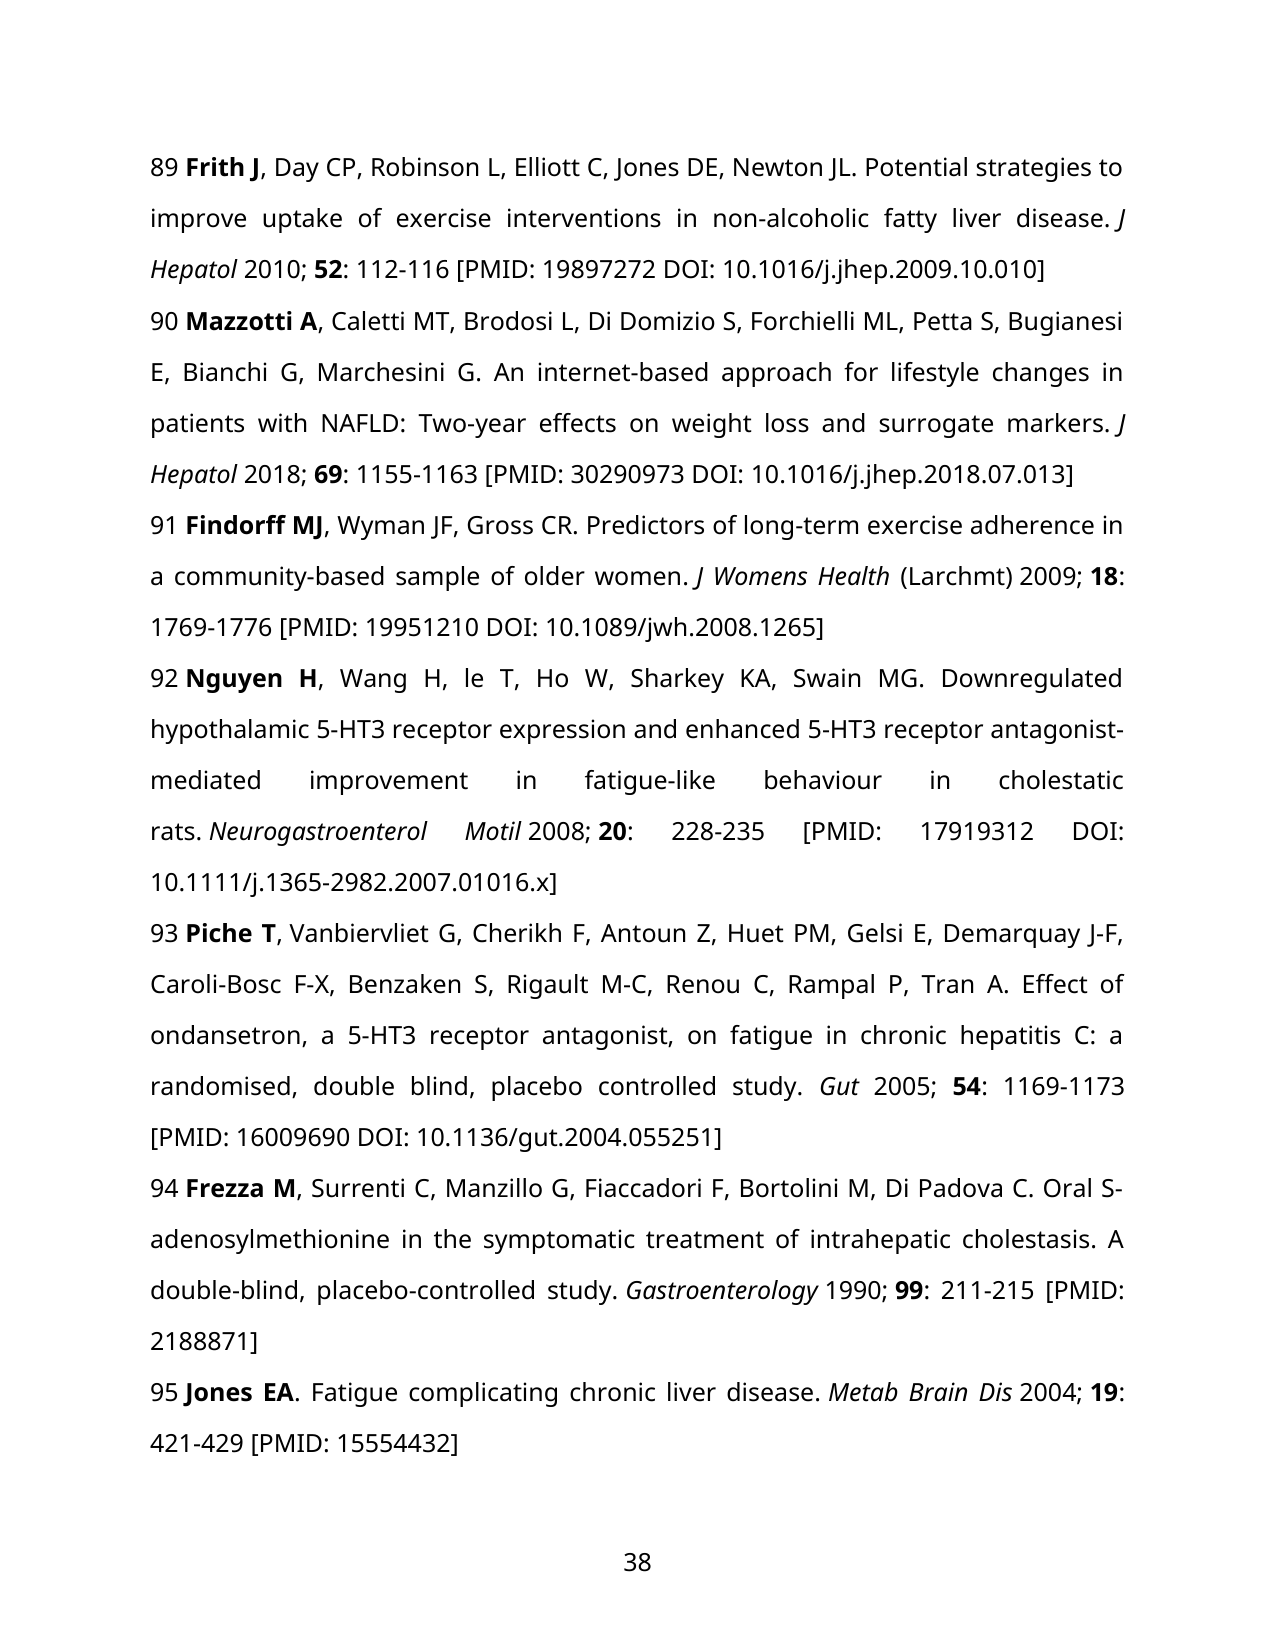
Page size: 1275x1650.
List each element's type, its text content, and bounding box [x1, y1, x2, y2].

text 90 Mazzotti A, Caletti MT, Brodosi L, Di Domizio S, Forchielli ML, Petta S, Bugianesi E, Bianchi G, Marchesini G. An internet-based approach for lifestyle changes in patients with NAFLD: Two-year effects on weight loss and surrogate markers. J Hepatol 2018; 69: 1155-1163 [PMID: 30290973 DOI: 10.1016/j.jhep.2018.07.013] [150, 303, 1125, 490]
text 92 Nguyen H, Wang H, le T, Ho W, Sharkey KA, Swain MG. Downregulated hypothalamic 5-HT3 receptor expression and enhanced 5-HT3 receptor antagonist-mediated improvement in fatigue-like behaviour in cholestatic rats. Neurogastroenterol Motil 2008; 20: 228-235 [PMID: 17919312 DOI: 10.1111/j.1365-2982.2007.01016.x] [150, 660, 1125, 899]
text 95 Jones EA. Fatigue complicating chronic liver disease. Metab Brain Dis 2004; 19: 421-429 [PMID: 15554432] [150, 1375, 1125, 1460]
text 89 Frith J, Day CP, Robinson L, Elliott C, Jones DE, Newton JL. Potential strategies to improve uptake of exercise interventions in non-alcoholic fatty liver disease. J Hepatol 2010; 52: 112-116 [PMID: 19897272 DOI: 10.1016/j.jhep.2009.10.010] [150, 150, 1125, 286]
text 91 Findorff MJ, Wyman JF, Gross CR. Predictors of long-term exercise adherence in a community-based sample of older women. J Womens Health (Larchmt) 2009; 18: 1769-1776 [PMID: 19951210 DOI: 10.1089/jwh.2008.1265] [150, 507, 1125, 643]
text 94 Frezza M, Surrenti C, Manzillo G, Fiaccadori F, Bortolini M, Di Padova C. Oral S-adenosylmethionine in the symptomatic treatment of intrahepatic cholestasis. A double-blind, placebo-controlled study. Gastroenterology 1990; 99: 211-215 [PMID: 2188871] [150, 1171, 1125, 1358]
text 93 Piche T, Vanbiervliet G, Cherikh F, Antoun Z, Huet PM, Gelsi E, Demarquay J-F, Caroli-Bosc F-X, Benzaken S, Rigault M-C, Renou C, Rampal P, Tran A. Effect of ondansetron, a 5-HT3 receptor antagonist, on fatigue in chronic hepatitis C: a randomised, double blind, placebo controlled study. Gut 2005; 54: 1169-1173 [PMID: 16009690 DOI: 10.1136/gut.2004.055251] [150, 916, 1125, 1154]
